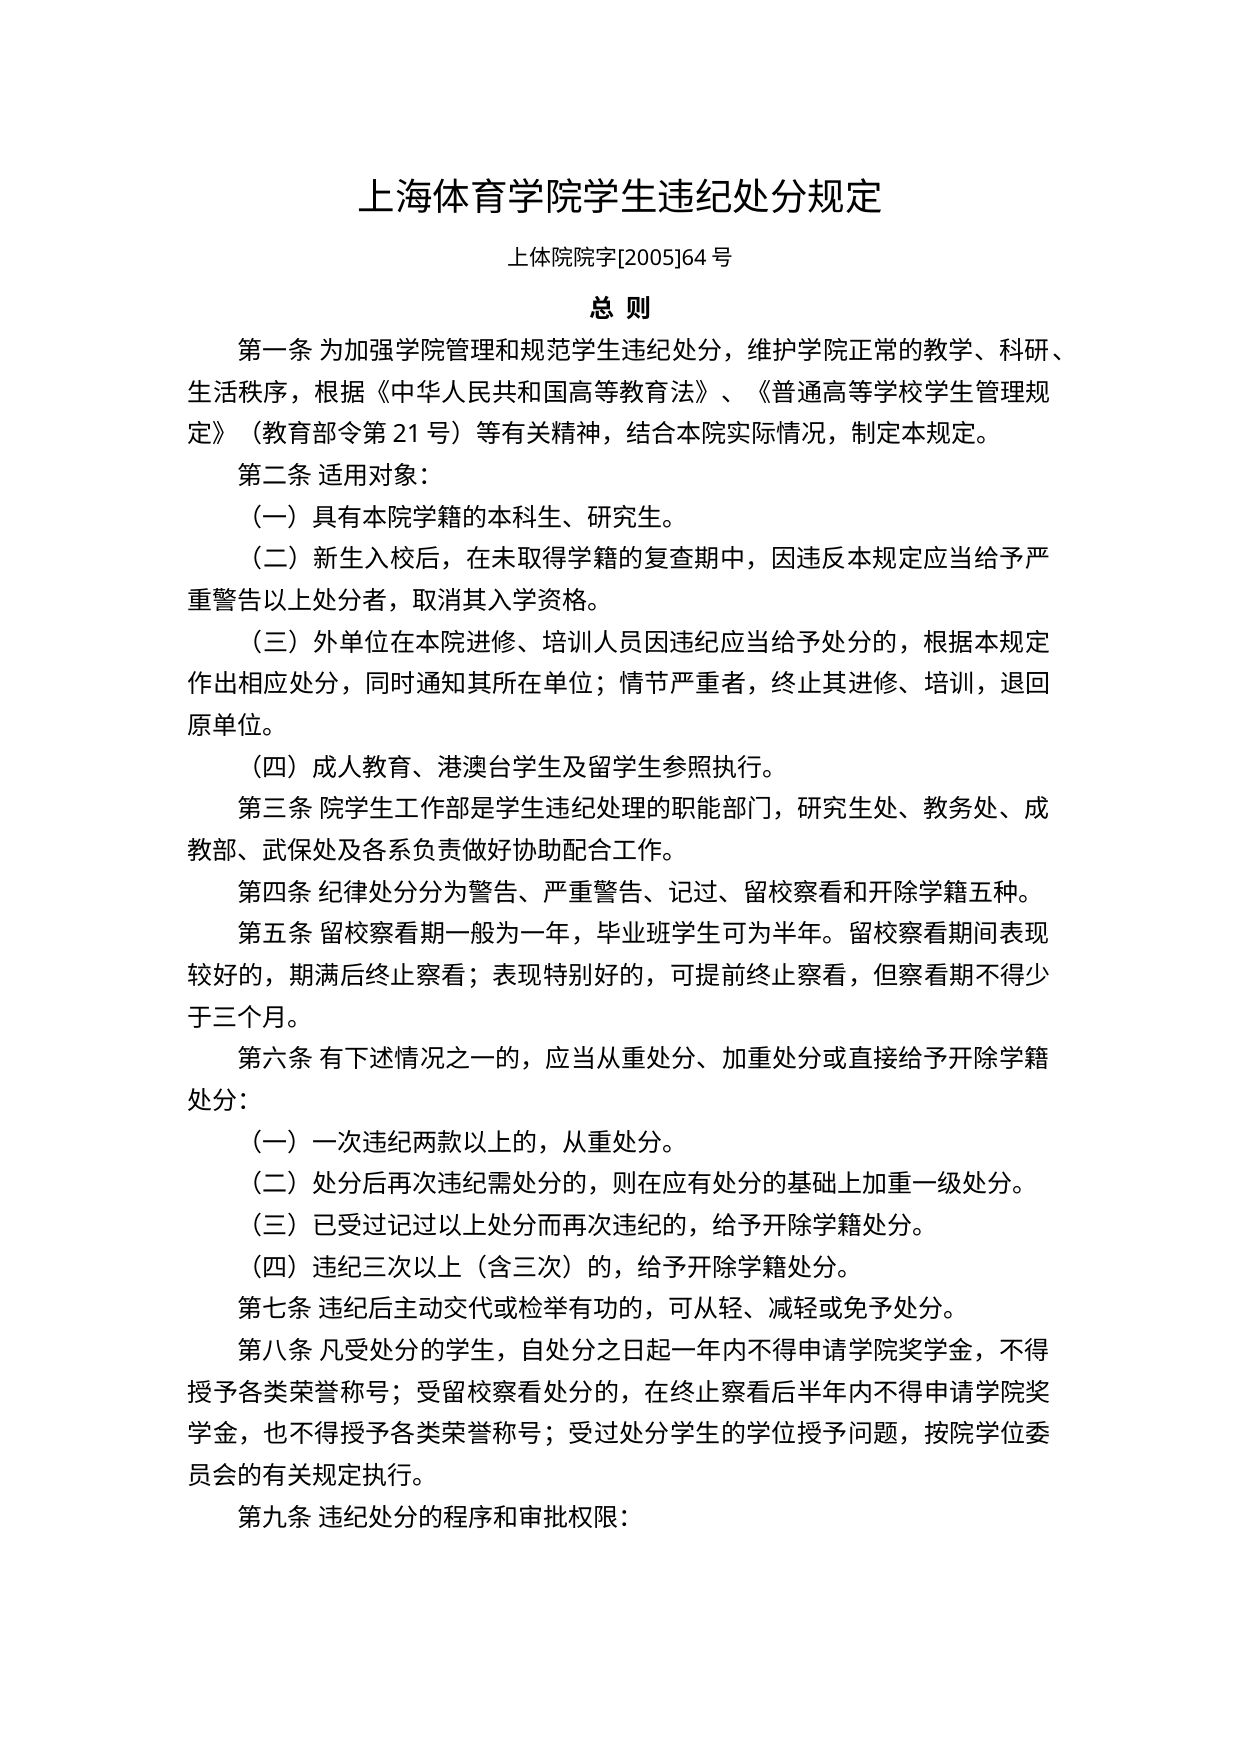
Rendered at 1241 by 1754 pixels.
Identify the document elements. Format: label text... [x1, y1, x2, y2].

text （三）外单位在本院进修、培训人员因违纪应当给予处分的，根据本规定作出相应处分，同时通知其所在单位；情节严重者，终止其进修、培训，退回原单位。 [187, 618, 1053, 743]
text 第三条 院学生工作部是学生违纪处理的职能部门，研究生处、教务处、成教部、武保处及各系负责做好协助配合工作。 [187, 784, 1053, 868]
text 第九条 违纪处分的程序和审批权限： [187, 1493, 1053, 1534]
text （二）新生入校后，在未取得学籍的复查期中，因违反本规定应当给予严重警告以上处分者，取消其入学资格。 [187, 534, 1053, 618]
text （四）违纪三次以上（含三次）的，给予开除学籍处分。 [187, 1243, 1053, 1284]
text （二）处分后再次违纪需处分的，则在应有处分的基础上加重一级处分。 [187, 1159, 1053, 1201]
text 第七条 违纪后主动交代或检举有功的，可从轻、减轻或免予处分。 [187, 1284, 1053, 1326]
text 总 则 [187, 284, 1053, 326]
text 第八条 凡受处分的学生，自处分之日起一年内不得申请学院奖学金，不得授予各类荣誉称号；受留校察看处分的，在终止察看后半年内不得申请学院奖学金，也不得授予各类荣誉称号；受过处分学生的学位授予问题，按院学位委员会的有关规定执行。 [187, 1326, 1053, 1493]
text 第四条 纪律处分分为警告、严重警告、记过、留校察看和开除学籍五种。 [187, 868, 1053, 909]
text 上海体育学院学生违纪处分规定 [187, 162, 1053, 227]
text （一）具有本院学籍的本科生、研究生。 [187, 493, 1053, 534]
text （三）已受过记过以上处分而再次违纪的，给予开除学籍处分。 [187, 1201, 1053, 1243]
text 第一条 为加强学院管理和规范学生违纪处分，维护学院正常的教学、科研、生活秩序，根据《中华人民共和国高等教育法》、《普通高等学校学生管理规定》（教育部令第21号）等有关精神，结合本院实际情况，制定本规定。 [187, 326, 1053, 451]
text （四）成人教育、港澳台学生及留学生参照执行。 [187, 743, 1053, 784]
text 上体院院字[2005]64号 [187, 239, 1053, 272]
text 第五条 留校察看期一般为一年，毕业班学生可为半年。留校察看期间表现较好的，期满后终止察看；表现特别好的，可提前终止察看，但察看期不得少于三个月。 [187, 909, 1053, 1034]
text 第六条 有下述情况之一的，应当从重处分、加重处分或直接给予开除学籍处分： [187, 1034, 1053, 1118]
text （一）一次违纪两款以上的，从重处分。 [187, 1118, 1053, 1159]
text 第二条 适用对象： [187, 451, 1053, 493]
